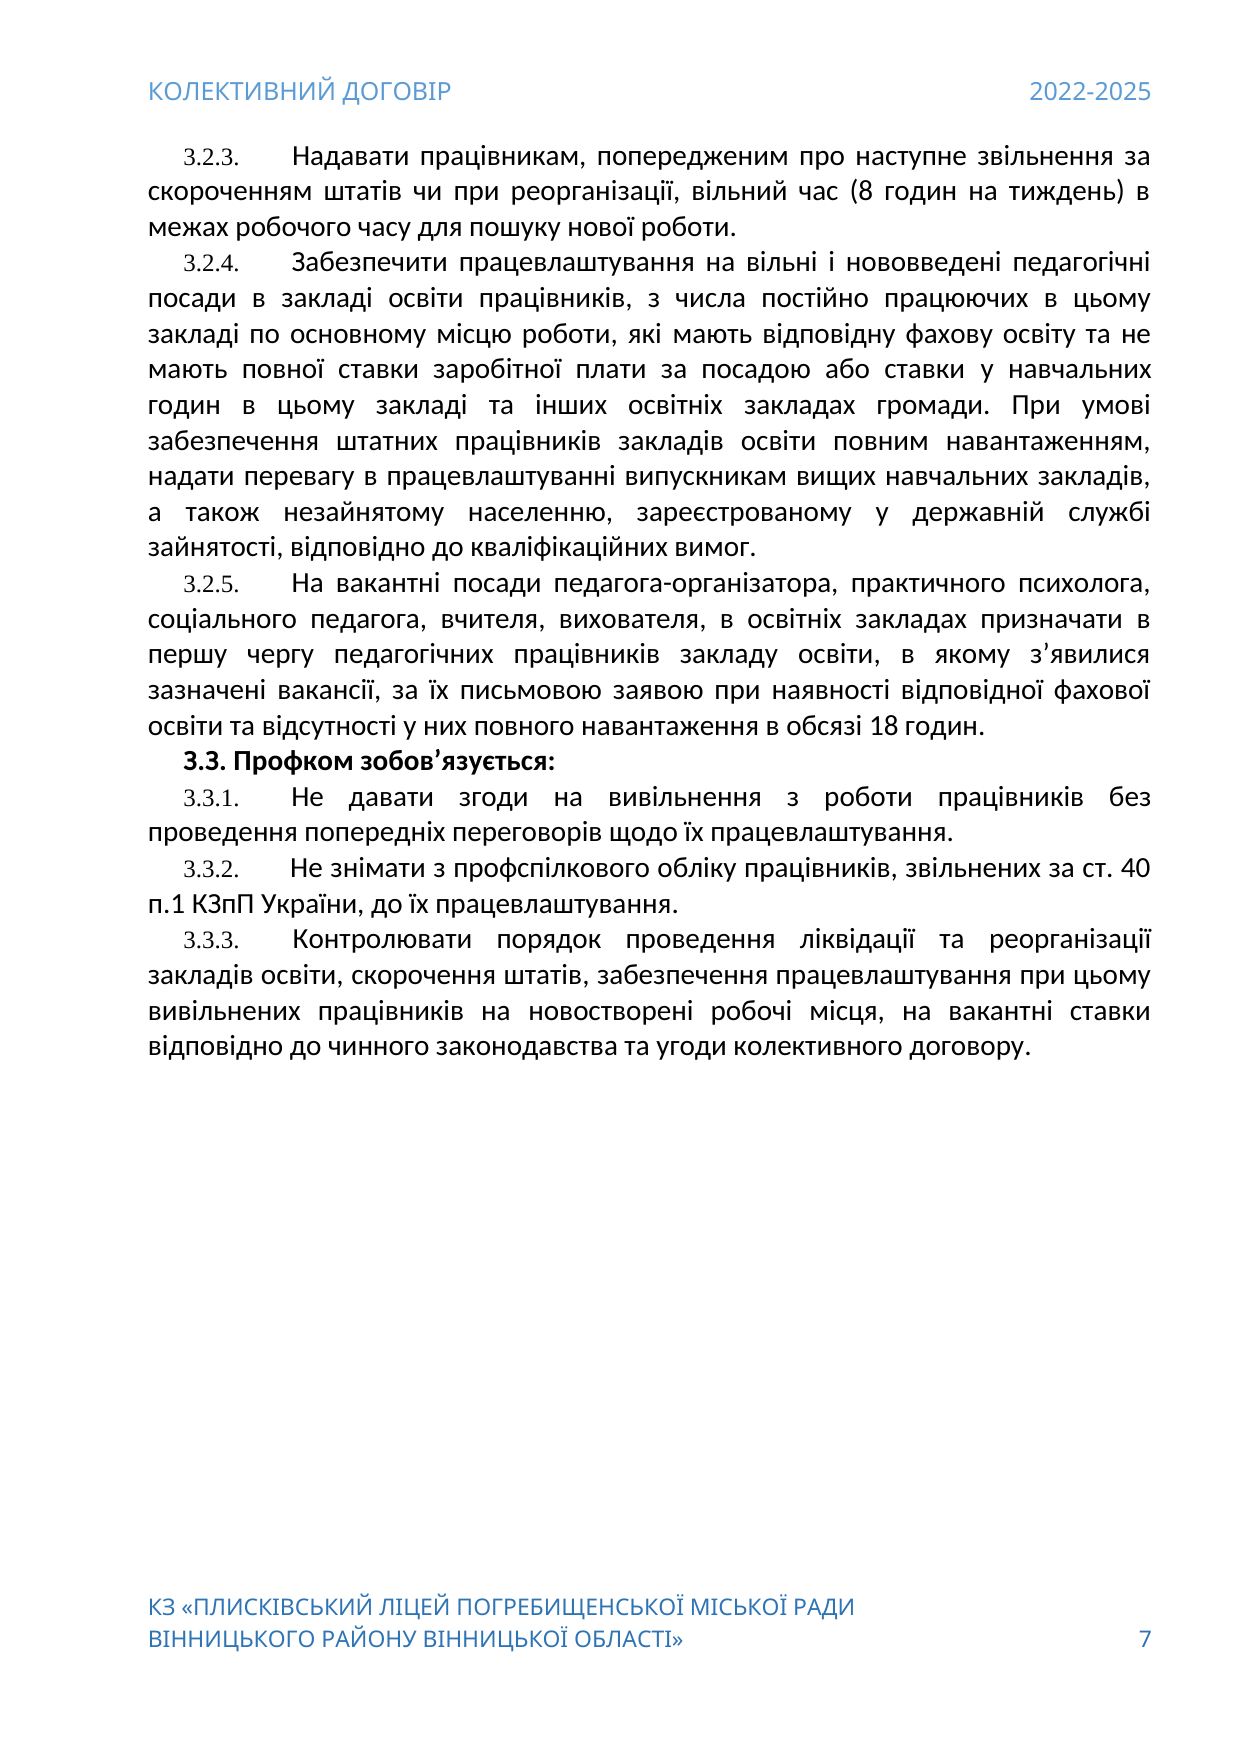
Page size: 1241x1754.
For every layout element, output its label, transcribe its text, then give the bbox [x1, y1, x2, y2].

list Надавати працівникам, попередженим про наступне звільнення за скороченням штатів чи при реорганізації, вільний час (8 годин на тиждень) в межах робочого часу для пошуку нової роботи. [148, 137, 1152, 243]
list Забезпечити працевлаштування на вільні і нововведені педагогічні посади в закладі освіти працівників, з числа постійно працюючих в цьому закладі по основному місцю роботи, які мають відповідну фахову освіту та не мають повної ставки заробітної плати за посадою або ставки у навчальних годин в цьому закладі та інших освітніх закладах громади. При умові забезпечення штатних працівників закладів освіти повним навантаженням, надати перевагу в працевлаштуванні випускникам вищих навчальних закладів, а також незайнятому населенню, зареєстрованому у державній службі зайнятості, відповідно до кваліфікаційних вимог. [148, 243, 1152, 564]
list Не давати згоди на вивільнення з роботи працівників без проведення попередніх переговорів щодо їх працевлаштування. [148, 778, 1152, 849]
list На вакантні посади педагога-організатора, практичного психолога, соціального педагога, вчителя, вихователя, в освітніх закладах призначати в першу чергу педагогічних працівників закладу освіти, в якому з’явилися зазначені вакансії, за їх письмовою заявою при наявності відповідної фахової освіти та відсутності у них повного навантаження в обсязі 18 годин. [148, 564, 1152, 742]
text З.З. Профком зобов’язується: [148, 742, 1152, 778]
list Не знімати з профспілкового обліку працівників, звільнених за ст. 40 п.1 КЗпП України, до їх працевлаштування. [148, 849, 1152, 920]
list Контролювати порядок проведення ліквідації та реорганізації закладів освіти, скорочення штатів, забезпечення працевлаштування при цьому вивільнених працівників на новостворені робочі місця, на вакантні ставки відповідно до чинного законодавства та угоди колективного договору. [148, 920, 1152, 1063]
